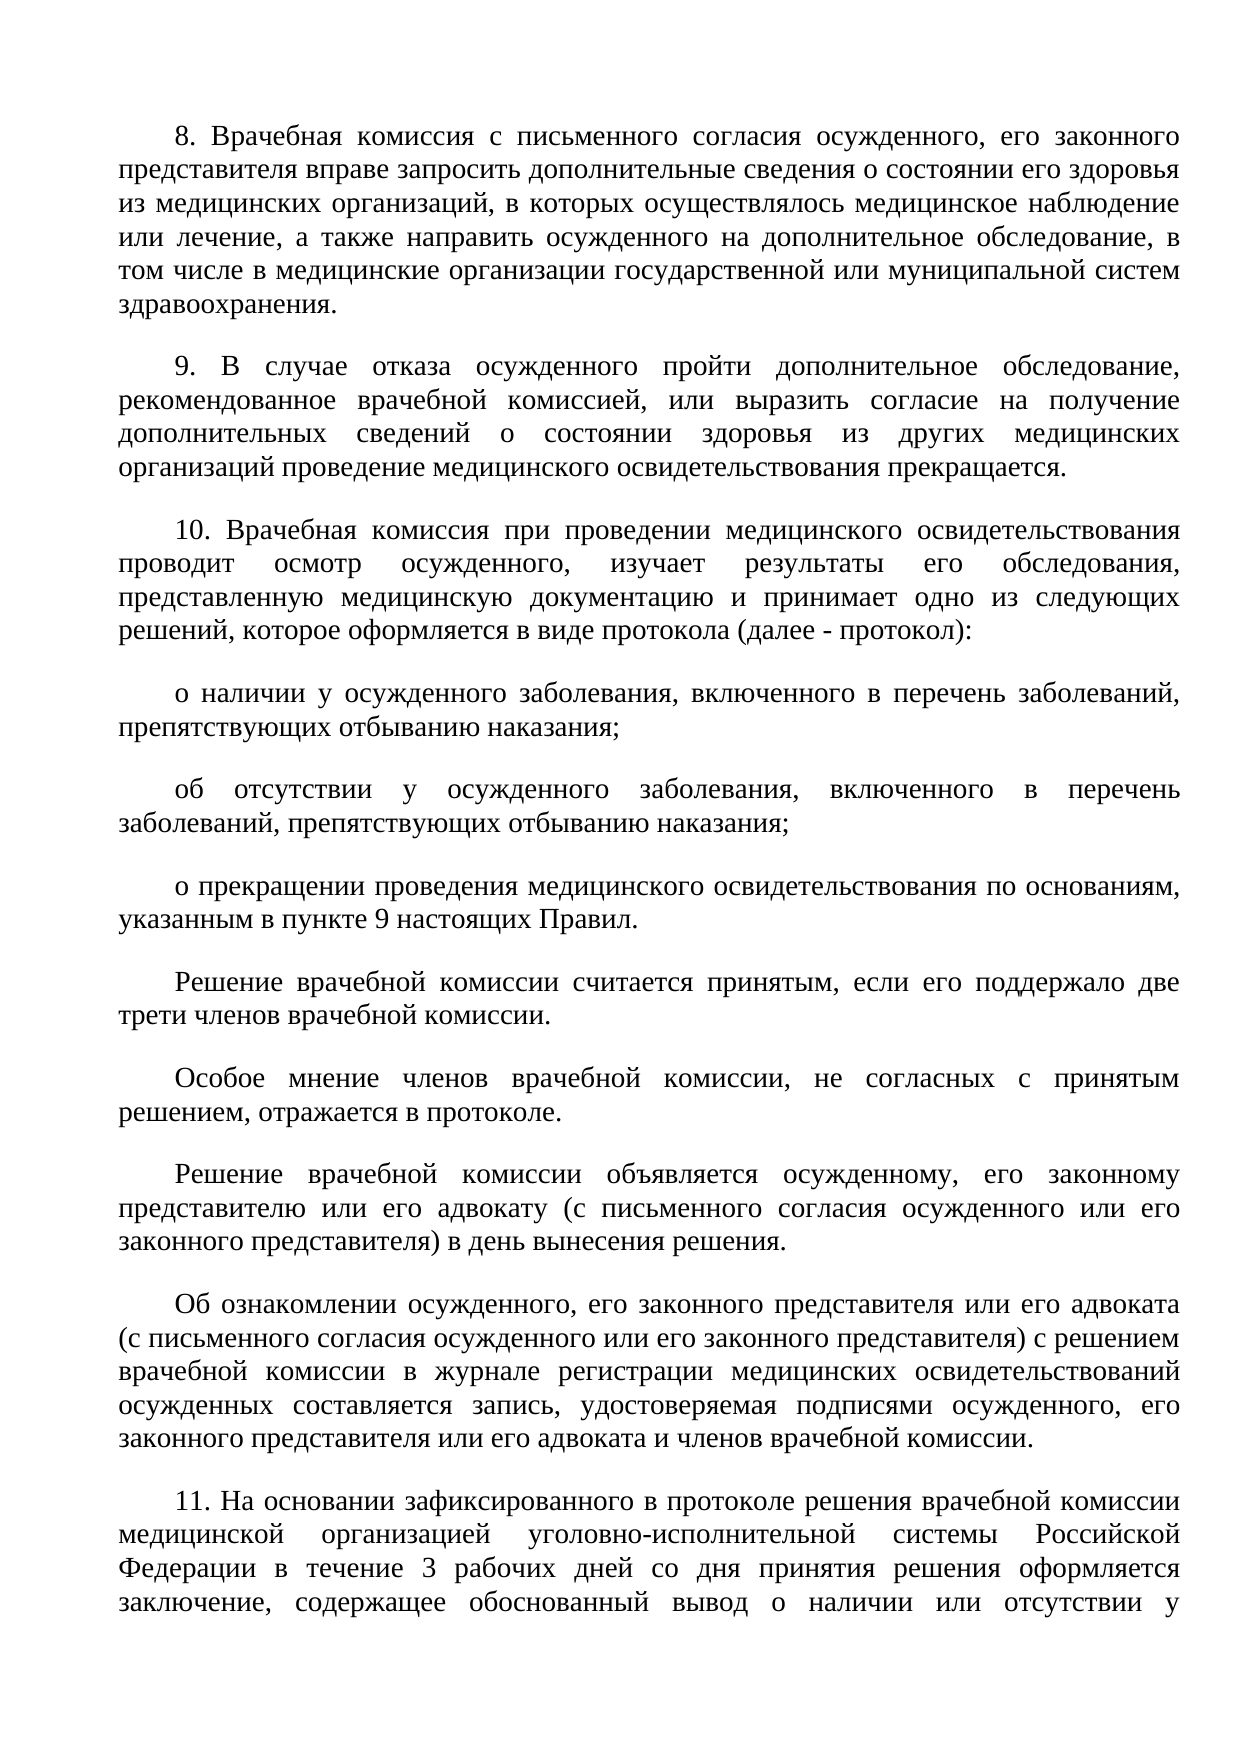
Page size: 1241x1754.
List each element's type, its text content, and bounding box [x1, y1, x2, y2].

text об отсутствии у осужденного заболевания, включенного в перечень заболеваний, препятствующих отбыванию наказания; [118, 771, 1181, 838]
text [118, 1483, 1181, 1617]
text о прекращении проведения медицинского освидетельствования по основаниям, указанным в пункте 9 настоящих Правил. [118, 868, 1181, 935]
text 9. В случае отказа осужденного пройти дополнительное обследование, рекомендованное врачебной комиссией, или выразить согласие на получение дополнительных сведений о состоянии здоровья из других медицинских организаций проведение медицинского освидетельствования прекращается. [118, 348, 1181, 483]
text Особое мнение членов врачебной комиссии, не согласных с принятым решением, отражается в протоколе. [118, 1060, 1181, 1127]
text 8. Врачебная комиссия с письменного согласия осужденного, его законного представителя вправе запросить дополнительные сведения о состоянии его здоровья из медицинских организаций, в которых осуществлялось медицинское наблюдение или лечение, а также направить осужденного на дополнительное обследование, в том числе в медицинские организации государственной или муниципальной систем здравоохранения. [118, 118, 1181, 319]
text о наличии у осужденного заболевания, включенного в перечень заболеваний, препятствующих отбыванию наказания; [118, 675, 1181, 742]
text Об ознакомлении осужденного, его законного представителя или его адвоката (с письменного согласия осужденного или его законного представителя) с решением врачебной комиссии в журнале регистрации медицинских освидетельствований осужденных составляется запись, удостоверяемая подписями осужденного, его законного представителя или его адвоката и членов врачебной комиссии. [118, 1286, 1181, 1454]
text 10. Врачебная комиссия при проведении медицинского освидетельствования проводит осмотр осужденного, изучает результаты его обследования, представленную медицинскую документацию и принимает одно из следующих решений, которое оформляется в виде протокола (далее - протокол): [118, 512, 1181, 646]
text Решение врачебной комиссии объявляется осужденному, его законному представителю или его адвокату (с письменного согласия осужденного или его законного представителя) в день вынесения решения. [118, 1156, 1181, 1257]
text Решение врачебной комиссии считается принятым, если его поддержало две трети членов врачебной комиссии. [118, 964, 1181, 1031]
